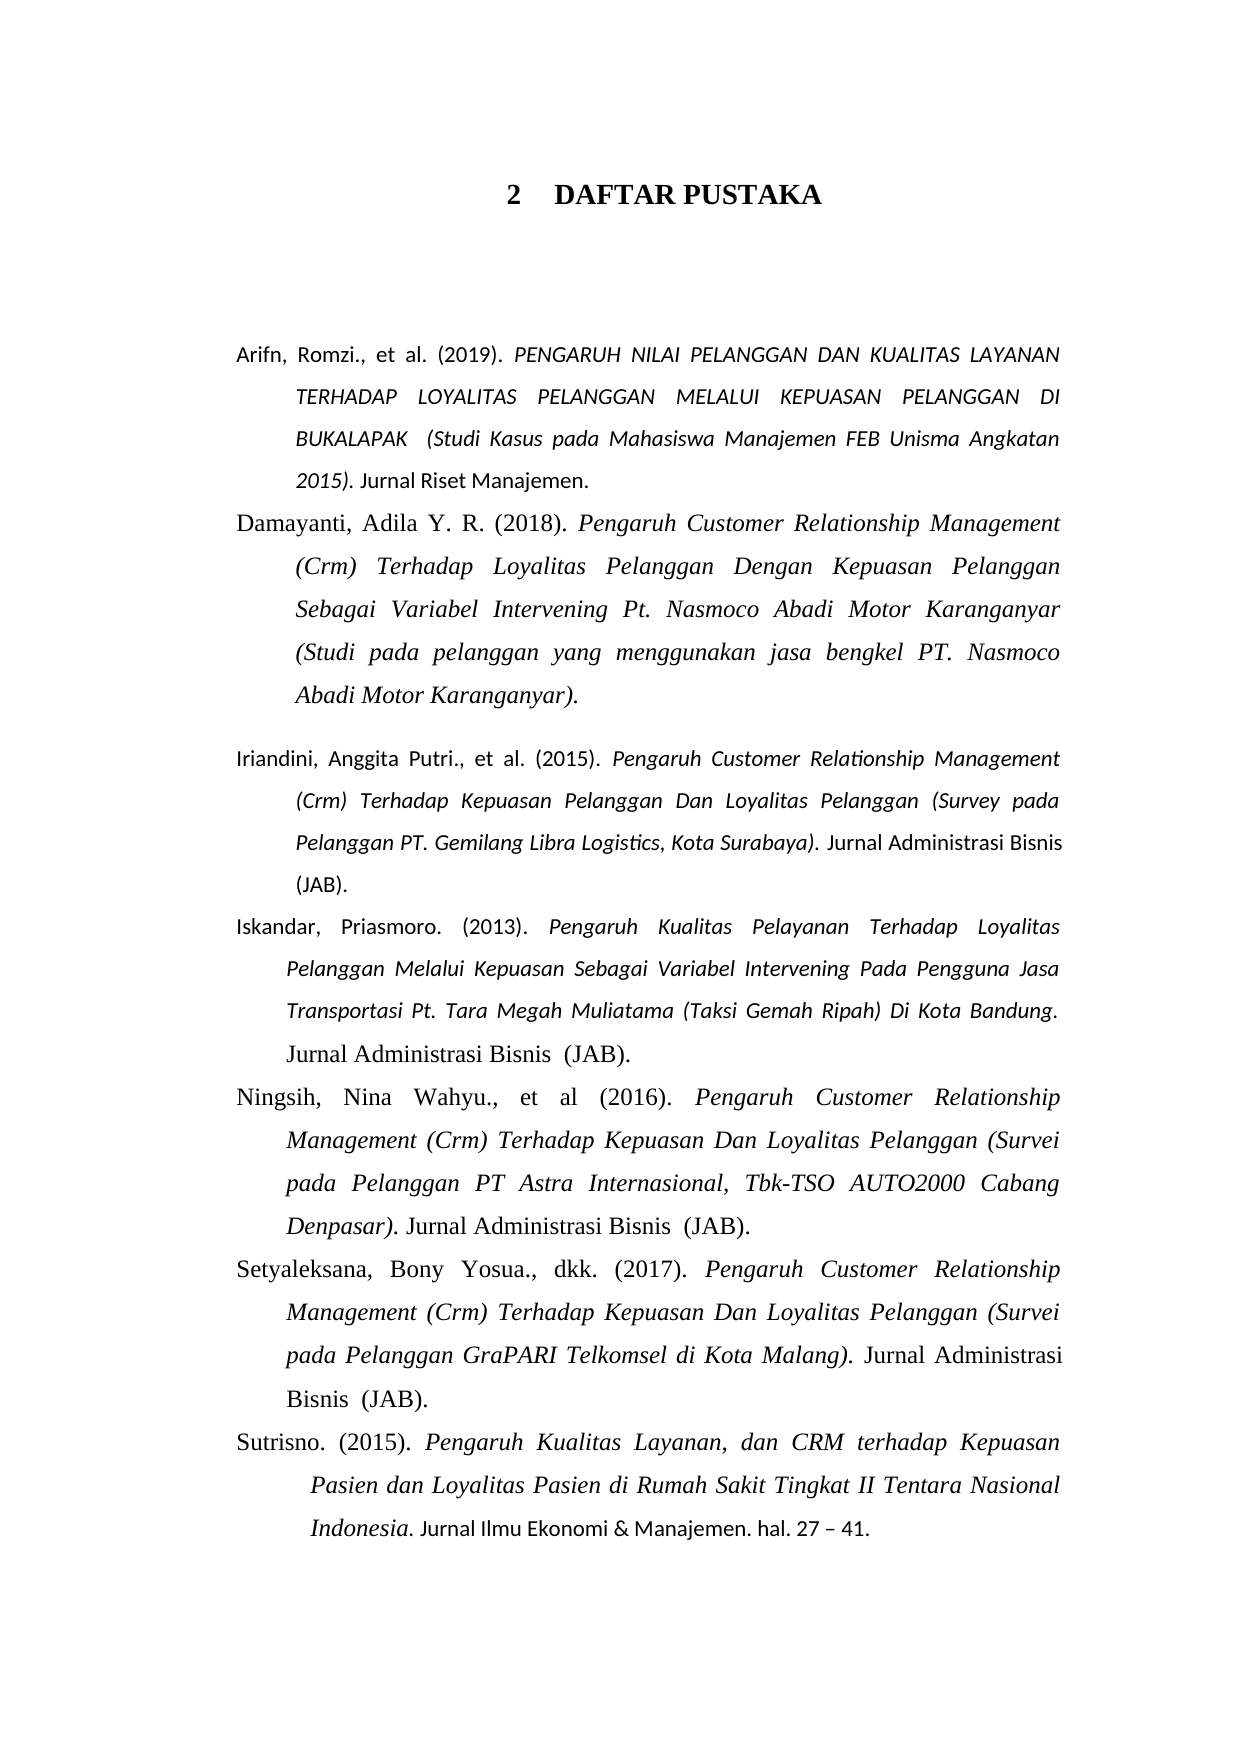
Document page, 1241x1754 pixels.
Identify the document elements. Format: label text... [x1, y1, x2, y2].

text Sutrisno. (2015). Pengaruh Kualitas Layanan, dan CRM terhadap Kepuasan Pasien dan Loyalitas Pasien di Rumah Sakit Tingkat II Tentara Nasional Indonesia. Jurnal Ilmu Ekonomi & Manajemen. hal. 27 – 41. [236, 1427, 1063, 1542]
text Iriandini, Anggita Putri., et al. (2015). Pengaruh Customer Relationship Management (Crm) Terhadap Kepuasan Pelanggan Dan Loyalitas Pelanggan (Survey pada Pelanggan PT. Gemilang Libra Logistics, Kota Surabaya). Jurnal Administrasi Bisnis (JAB). [236, 744, 1063, 898]
text Damayanti, Adila Y. R. (2018). Pengaruh Customer Relationship Management (Crm) Terhadap Loyalitas Pelanggan Dengan Kepuasan Pelanggan Sebagai Variabel Intervening Pt. Nasmoco Abadi Motor Karanganyar (Studi pada pelanggan yang menggunakan jasa bengkel PT. Nasmoco Abadi Motor Karanganyar). [236, 508, 1063, 709]
text Arifn, Romzi., et al. (2019). PENGARUH NILAI PELANGGAN DAN KUALITAS LAYANAN TERHADAP LOYALITAS PELANGGAN MELALUI KEPUASAN PELANGGAN DI BUKALAPAK (Studi Kasus pada Mahasiswa Manajemen FEB Unisma Angkatan 2015). Jurnal Riset Manajemen. [236, 340, 1063, 494]
text Iskandar, Priasmoro. (2013). Pengaruh Kualitas Pelayanan Terhadap Loyalitas Pelanggan Melalui Kepuasan Sebagai Variabel Intervening Pada Pengguna Jasa Transportasi Pt. Tara Megah Muliatama (Taksi Gemah Ripah) Di Kota Bandung. Jurnal Administrasi Bisnis (JAB). [236, 912, 1063, 1067]
text Setyaleksana, Bony Yosua., dkk. (2017). Pengaruh Customer Relationship Management (Crm) Terhadap Kepuasan Dan Loyalitas Pelanggan (Survei pada Pelanggan GraPARI Telkomsel di Kota Malang). Jurnal Administrasi Bisnis (JAB). [236, 1254, 1063, 1412]
text Ningsih, Nina Wahyu., et al (2016). Pengaruh Customer Relationship Management (Crm) Terhadap Kepuasan Dan Loyalitas Pelanggan (Survei pada Pelanggan PT Astra Internasional, Tbk-TSO AUTO2000 Cabang Denpasar). Jurnal Administrasi Bisnis (JAB). [236, 1082, 1063, 1240]
subtitle DAFTAR PUSTAKA [413, 177, 915, 211]
